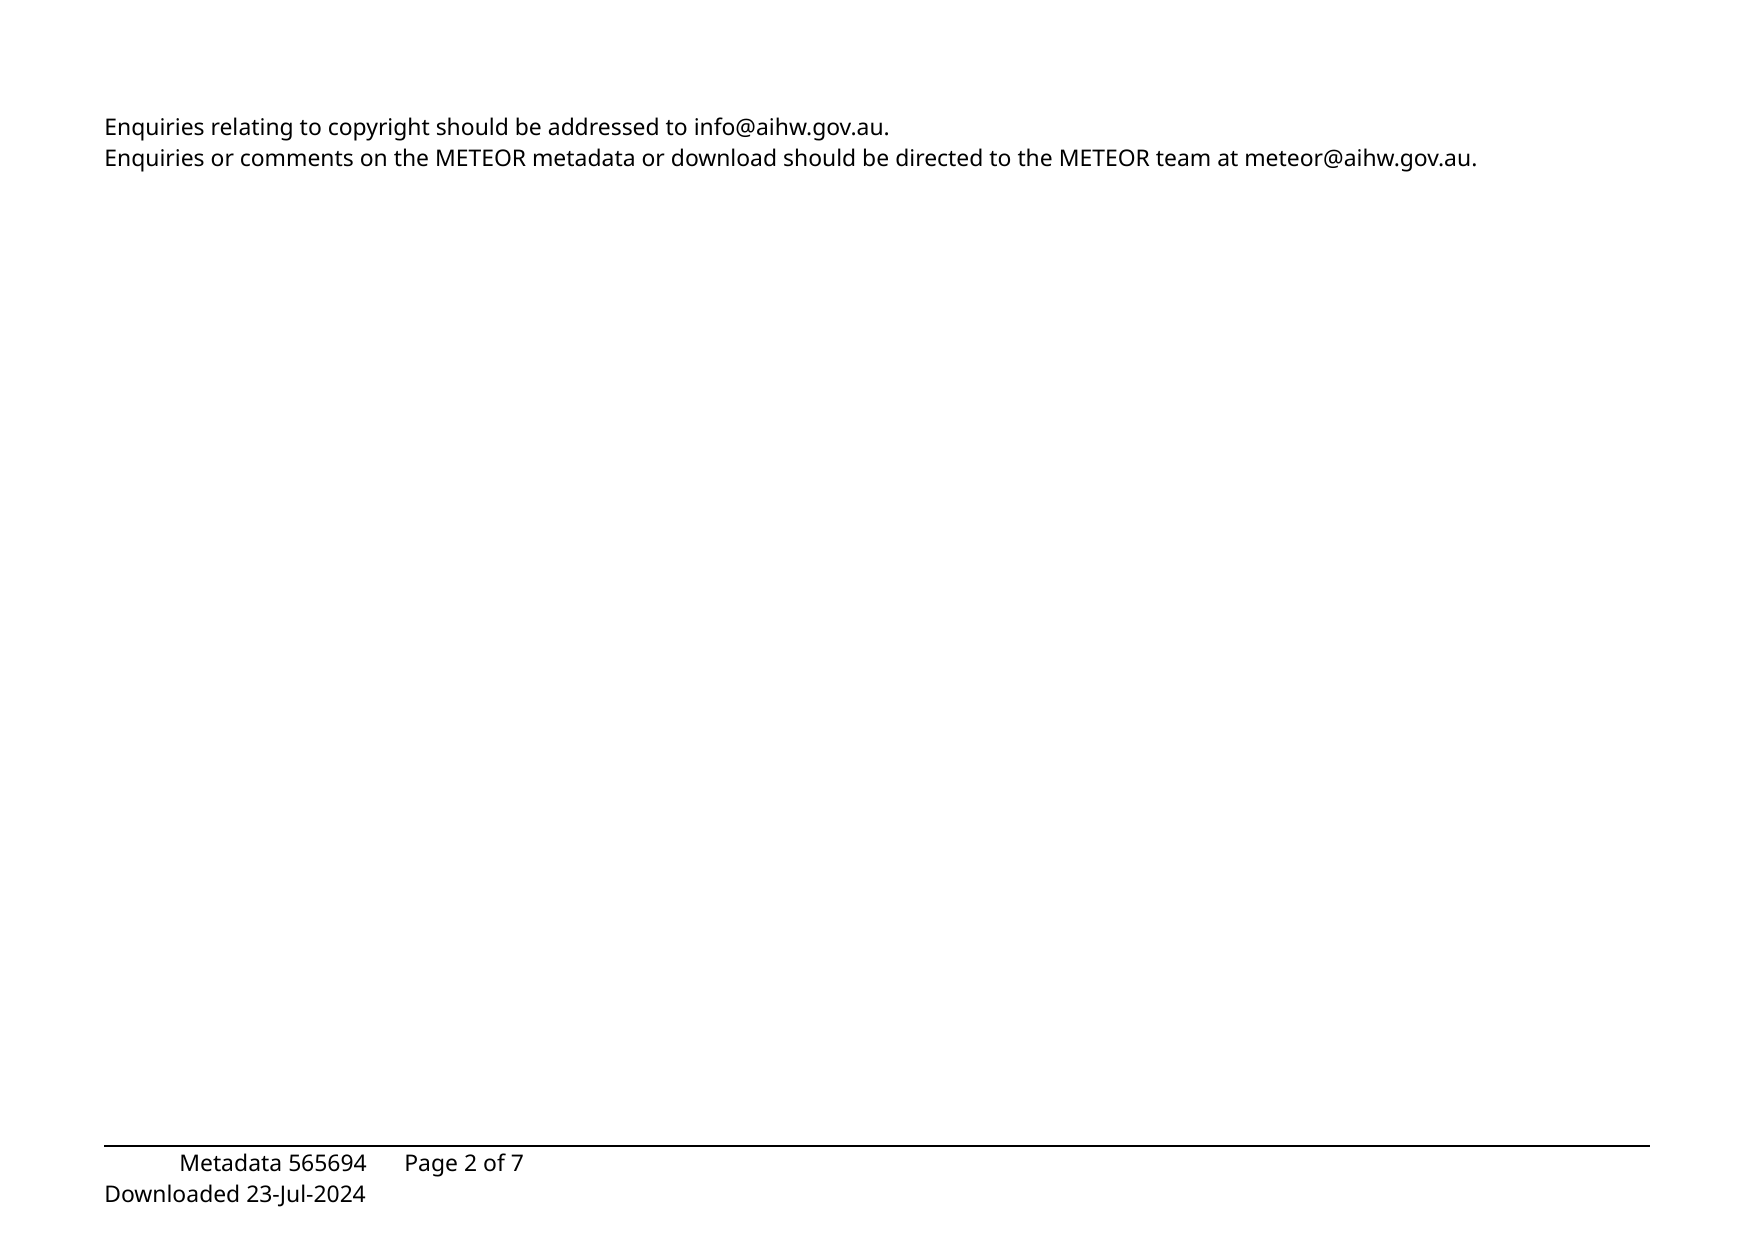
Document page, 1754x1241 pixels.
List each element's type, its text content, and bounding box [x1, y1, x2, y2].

text Enquiries or comments on the METEOR metadata or download should be directed to the METEOR team at meteor@aihw.gov.au. [104, 142, 1650, 173]
text Enquiries relating to copyright should be addressed to info@aihw.gov.au. [104, 110, 1650, 142]
